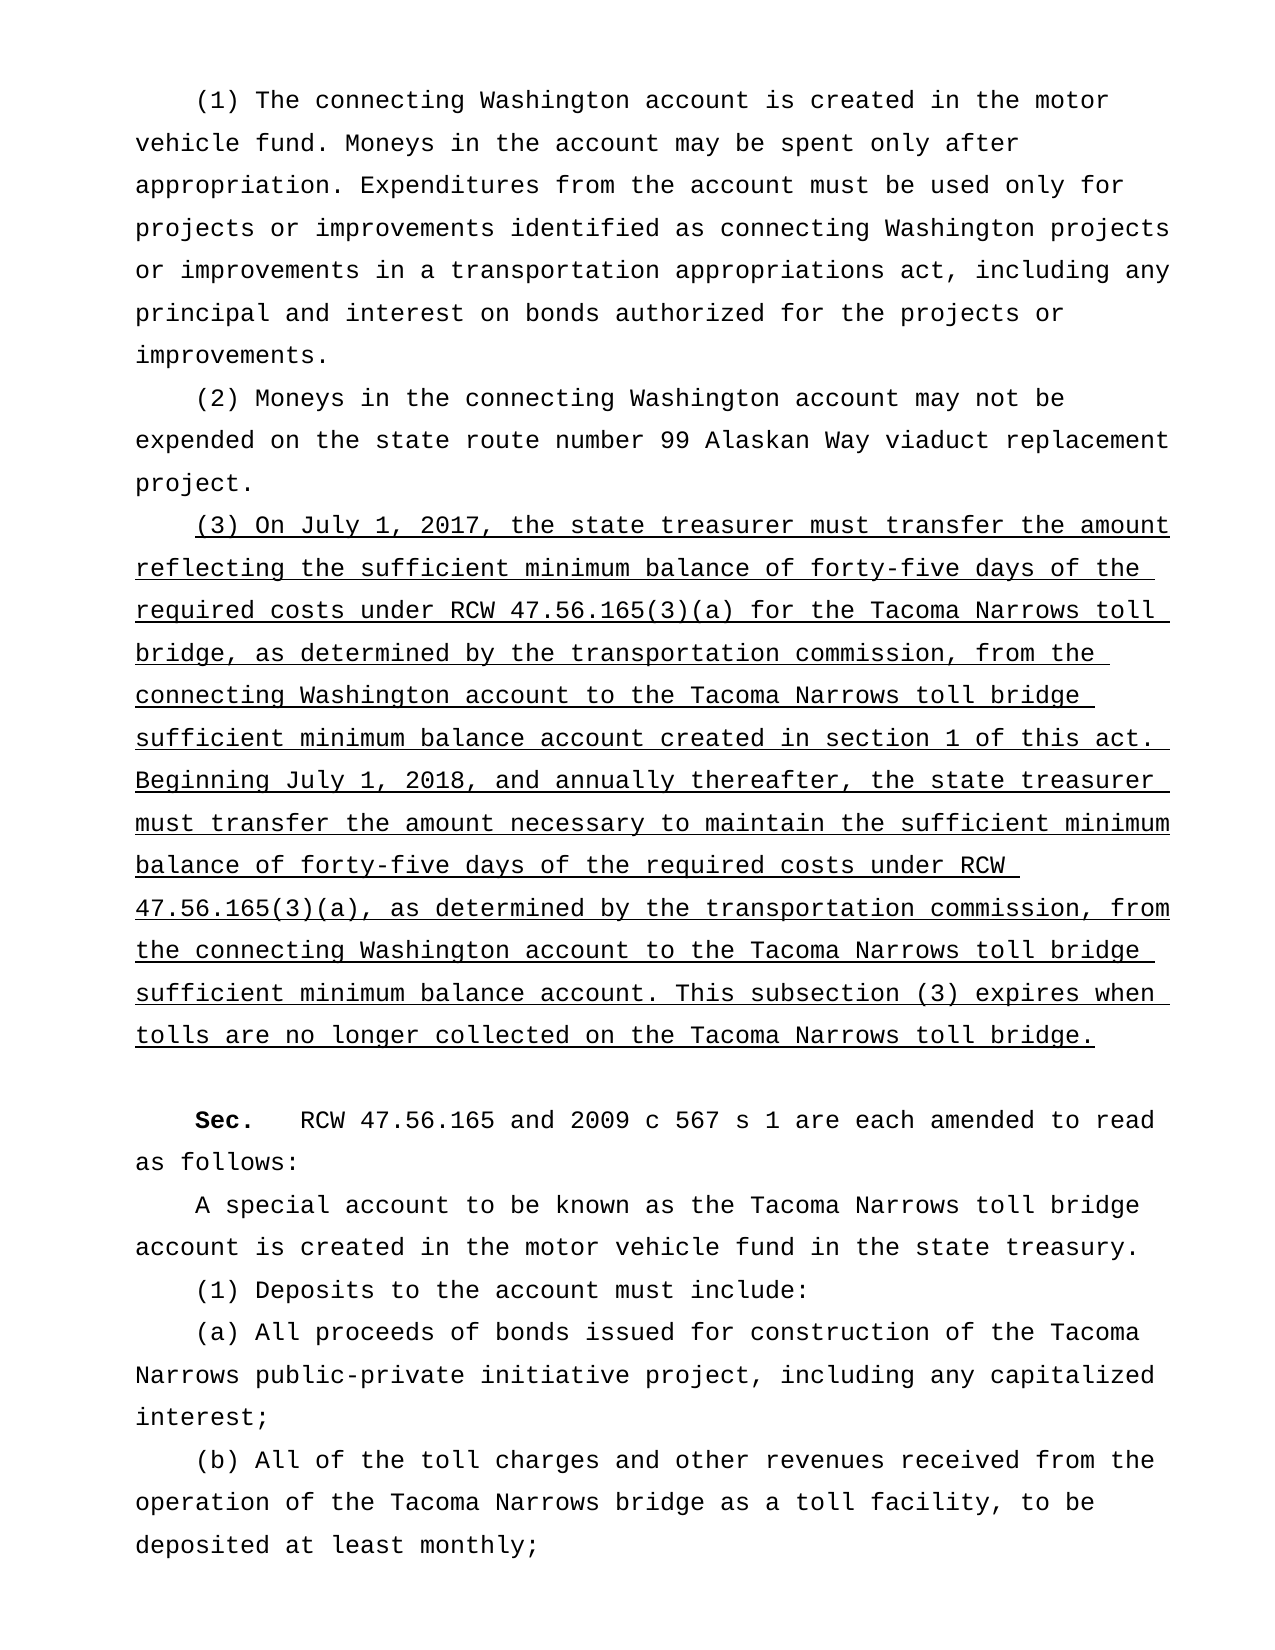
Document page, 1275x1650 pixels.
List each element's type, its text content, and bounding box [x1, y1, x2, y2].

text (b) All of the toll charges and other revenues received from the operation of the Tacoma Narrows bridge as a toll facility, to be deposited at least monthly; [135, 1434, 1170, 1562]
text (3) On July 1, 2017, the state treasurer must transfer the amount reflecting the sufficient minimum balance of forty-five days of the required costs under RCW 47.56.165(3)(a) for the Tacoma Narrows toll bridge, as determined by the transportation commission, from the connecting Washington account to the Tacoma Narrows toll bridge sufficient minimum balance account created in section 1 of this act. Beginning July 1, 2018, and annually thereafter, the state treasurer must transfer the amount necessary to maintain the sufficient minimum balance of forty-five days of the required costs under RCW 47.56.165(3)(a), as determined by the transportation commission, from the connecting Washington account to the Tacoma Narrows toll bridge sufficient minimum balance account. This subsection (3) expires when tolls are no longer collected on the Tacoma Narrows toll bridge. [135, 835, 1170, 919]
text Sec. RCW 47.56.165 and 2009 c 567 s 1 are each amended to read as follows: [135, 1094, 1170, 1179]
text (2) Moneys in the connecting Washington account may not be expended on the state route number 99 Alaskan Way viaduct replacement project. [135, 372, 1170, 500]
text (1) Deposits to the account must include: [135, 1264, 1170, 1307]
text A special account to be known as the Tacoma Narrows toll bridge account is created in the motor vehicle fund in the state treasury. [135, 1179, 1170, 1264]
text (3) On July 1, 2017, the state treasurer must transfer the amount reflecting the sufficient minimum balance of forty-five days of the required costs under RCW 47.56.165(3)(a) for the Tacoma Narrows toll bridge, as determined by the transportation commission, from the connecting Washington account to the Tacoma Narrows toll bridge sufficient minimum balance account created in section 1 of this act. Beginning July 1, 2018, and annually thereafter, the state treasurer must transfer the amount necessary to maintain the sufficient minimum balance of forty-five days of the required costs under RCW 47.56.165(3)(a), as determined by the transportation commission, from the connecting Washington account to the Tacoma Narrows toll bridge sufficient minimum balance account. This subsection (3) expires when tolls are no longer collected on the Tacoma Narrows toll bridge. [135, 500, 1170, 621]
text (a) All proceeds of bonds issued for construction of the Tacoma Narrows public-private initiative project, including any capitalized interest; [135, 1307, 1170, 1434]
text (3) On July 1, 2017, the state treasurer must transfer the amount reflecting the sufficient minimum balance of forty-five days of the required costs under RCW 47.56.165(3)(a) for the Tacoma Narrows toll bridge, as determined by the transportation commission, from the connecting Washington account to the Tacoma Narrows toll bridge sufficient minimum balance account created in section 1 of this act. Beginning July 1, 2018, and annually thereafter, the state treasurer must transfer the amount necessary to maintain the sufficient minimum balance of forty-five days of the required costs under RCW 47.56.165(3)(a), as determined by the transportation commission, from the connecting Washington account to the Tacoma Narrows toll bridge sufficient minimum balance account. This subsection (3) expires when tolls are no longer collected on the Tacoma Narrows toll bridge. [135, 920, 1170, 1004]
text (3) On July 1, 2017, the state treasurer must transfer the amount reflecting the sufficient minimum balance of forty-five days of the required costs under RCW 47.56.165(3)(a) for the Tacoma Narrows toll bridge, as determined by the transportation commission, from the connecting Washington account to the Tacoma Narrows toll bridge sufficient minimum balance account created in section 1 of this act. Beginning July 1, 2018, and annually thereafter, the state treasurer must transfer the amount necessary to maintain the sufficient minimum balance of forty-five days of the required costs under RCW 47.56.165(3)(a), as determined by the transportation commission, from the connecting Washington account to the Tacoma Narrows toll bridge sufficient minimum balance account. This subsection (3) expires when tolls are no longer collected on the Tacoma Narrows toll bridge. [135, 623, 1170, 749]
text (1) The connecting Washington account is created in the motor vehicle fund. Moneys in the account may be spent only after appropriation. Expenditures from the account must be used only for projects or improvements identified as connecting Washington projects or improvements in a transportation appropriations act, including any principal and interest on bonds authorized for the projects or improvements. [135, 75, 1170, 372]
